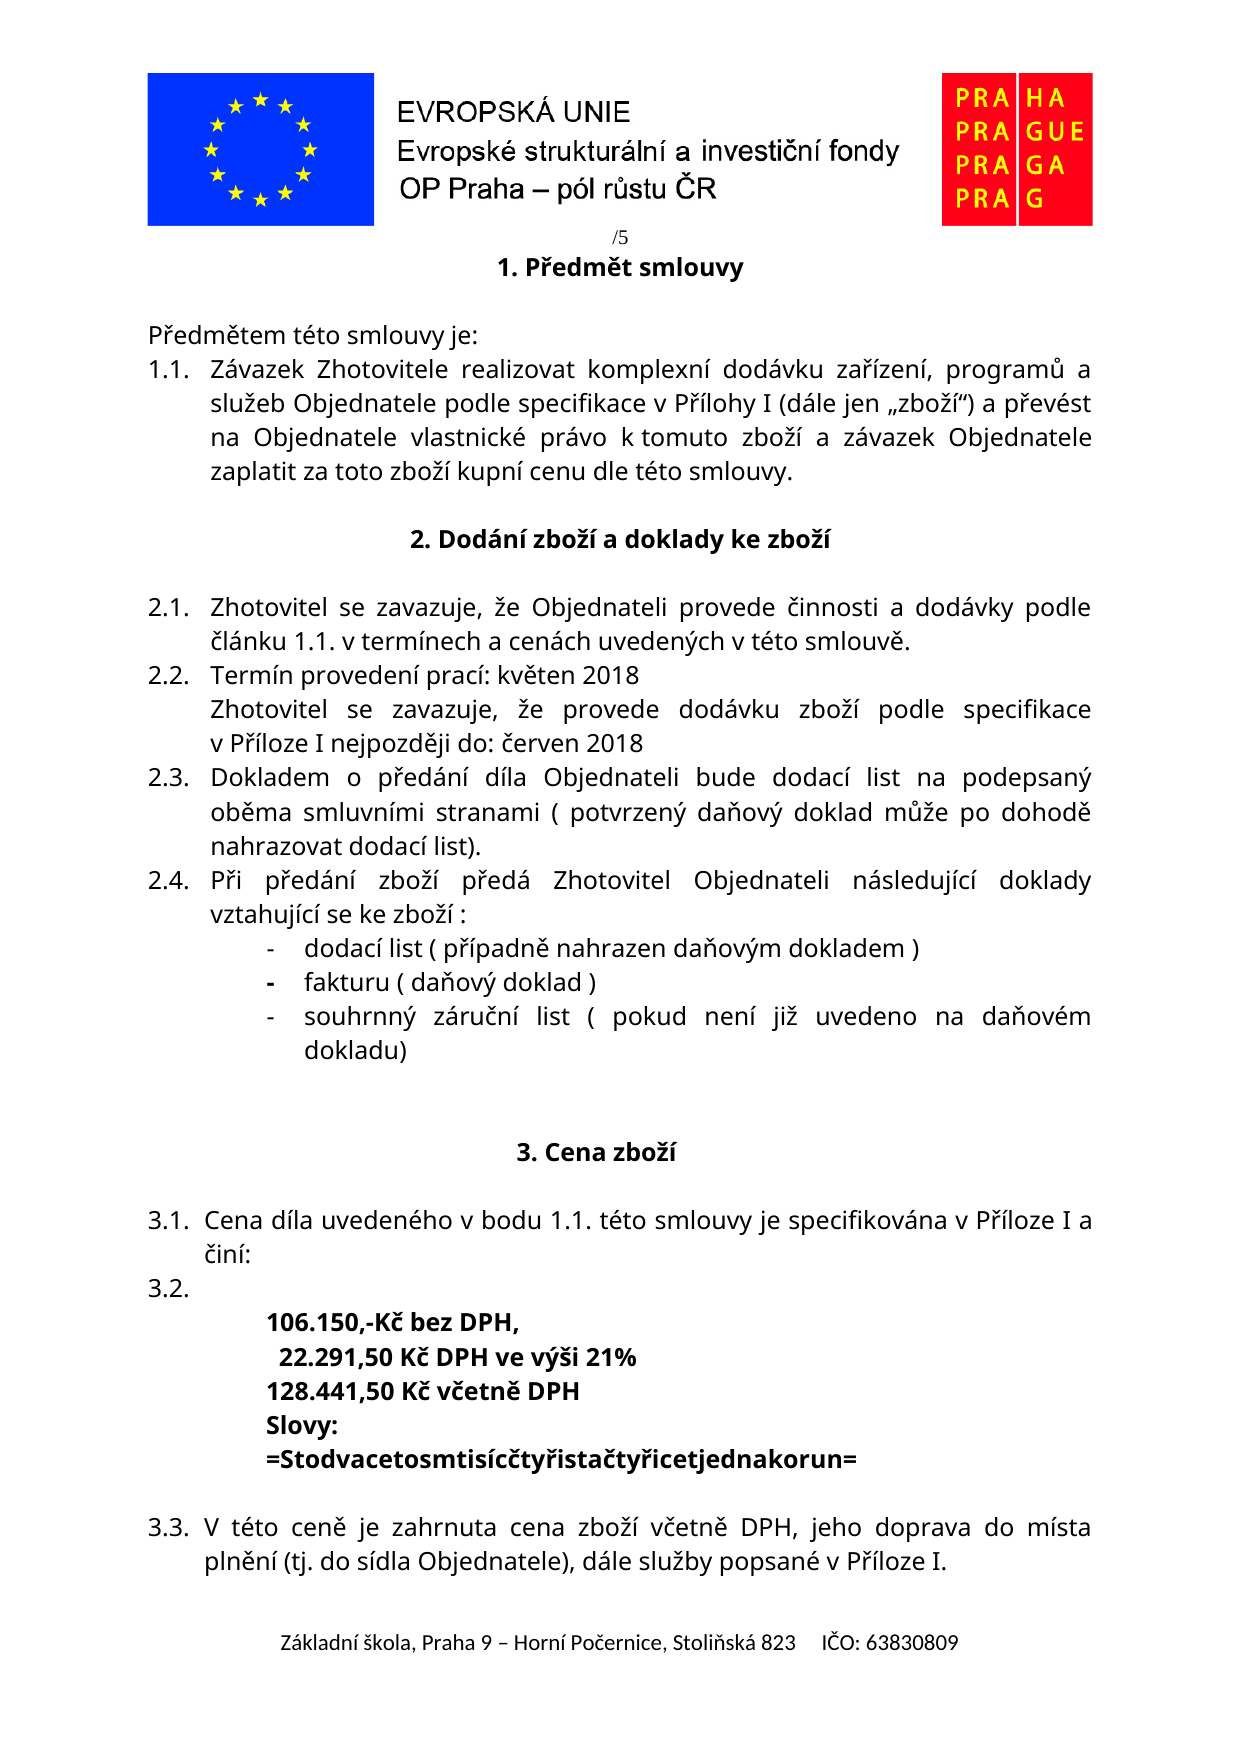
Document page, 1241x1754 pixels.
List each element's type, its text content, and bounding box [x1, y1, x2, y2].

list Termín provedení prací: květen 2018 [148, 658, 1093, 692]
list Zhotovitel se zavazuje, že Objednateli provede činnosti a dodávky podle článku 1.1. v termínech a cenách uvedených v této smlouvě. [148, 590, 1093, 658]
list Při předání zboží předá Zhotovitel Objednateli následující doklady vztahující se ke zboží : [148, 862, 1093, 930]
list fakturu ( daňový doklad ) [266, 964, 1093, 998]
text 128.441,50 Kč včetně DPH [148, 1373, 1093, 1407]
list Závazek Zhotovitele realizovat komplexní dodávku zařízení, programů a služeb Objednatele podle specifikace v Přílohy I (dále jen „zboží“) a převést na Objednatele vlastnické právo k tomuto zboží a závazek Objednatele zaplatit za toto zboží kupní cenu dle této smlouvy. [148, 351, 1093, 488]
text 22.291,50 Kč DPH ve výši 21% [148, 1339, 1093, 1373]
list Dokladem o předání díla Objednateli bude dodací list na podepsaný oběma smluvními stranami ( potvrzený daňový doklad může po dohodě nahrazovat dodací list). [148, 760, 1093, 862]
list V této ceně je zahrnuta cena zboží včetně DPH, jeho doprava do místa plnění (tj. do sídla Objednatele), dále služby popsané v Příloze I. [148, 1509, 1093, 1578]
text 106.150,-Kč bez DPH, [148, 1305, 1093, 1339]
list Předmět smlouvy [148, 249, 1093, 283]
text =Stodvacetosmtisícčtyřistačtyřicetjednakorun= [148, 1441, 1093, 1475]
text Slovy: [148, 1407, 1093, 1441]
list souhrnný záruční list ( pokud není již uvedeno na daňovém dokladu) [266, 998, 1093, 1067]
text Zhotovitel se zavazuje, že provede dodávku zboží podle specifikace v Příloze I nejpozději do: červen 2018 [210, 692, 1093, 760]
list Cena díla uvedeného v bodu 1.1. této smlouvy je specifikována v Příloze I a činí: [148, 1203, 1093, 1271]
list dodací list ( případně nahrazen daňovým dokladem ) [266, 930, 1093, 964]
text 3. Cena zboží [148, 1135, 1093, 1169]
picture [147, 73, 1093, 226]
list Dodání zboží a doklady ke zboží [148, 522, 1093, 556]
text Předmětem této smlouvy je: [148, 317, 1093, 351]
